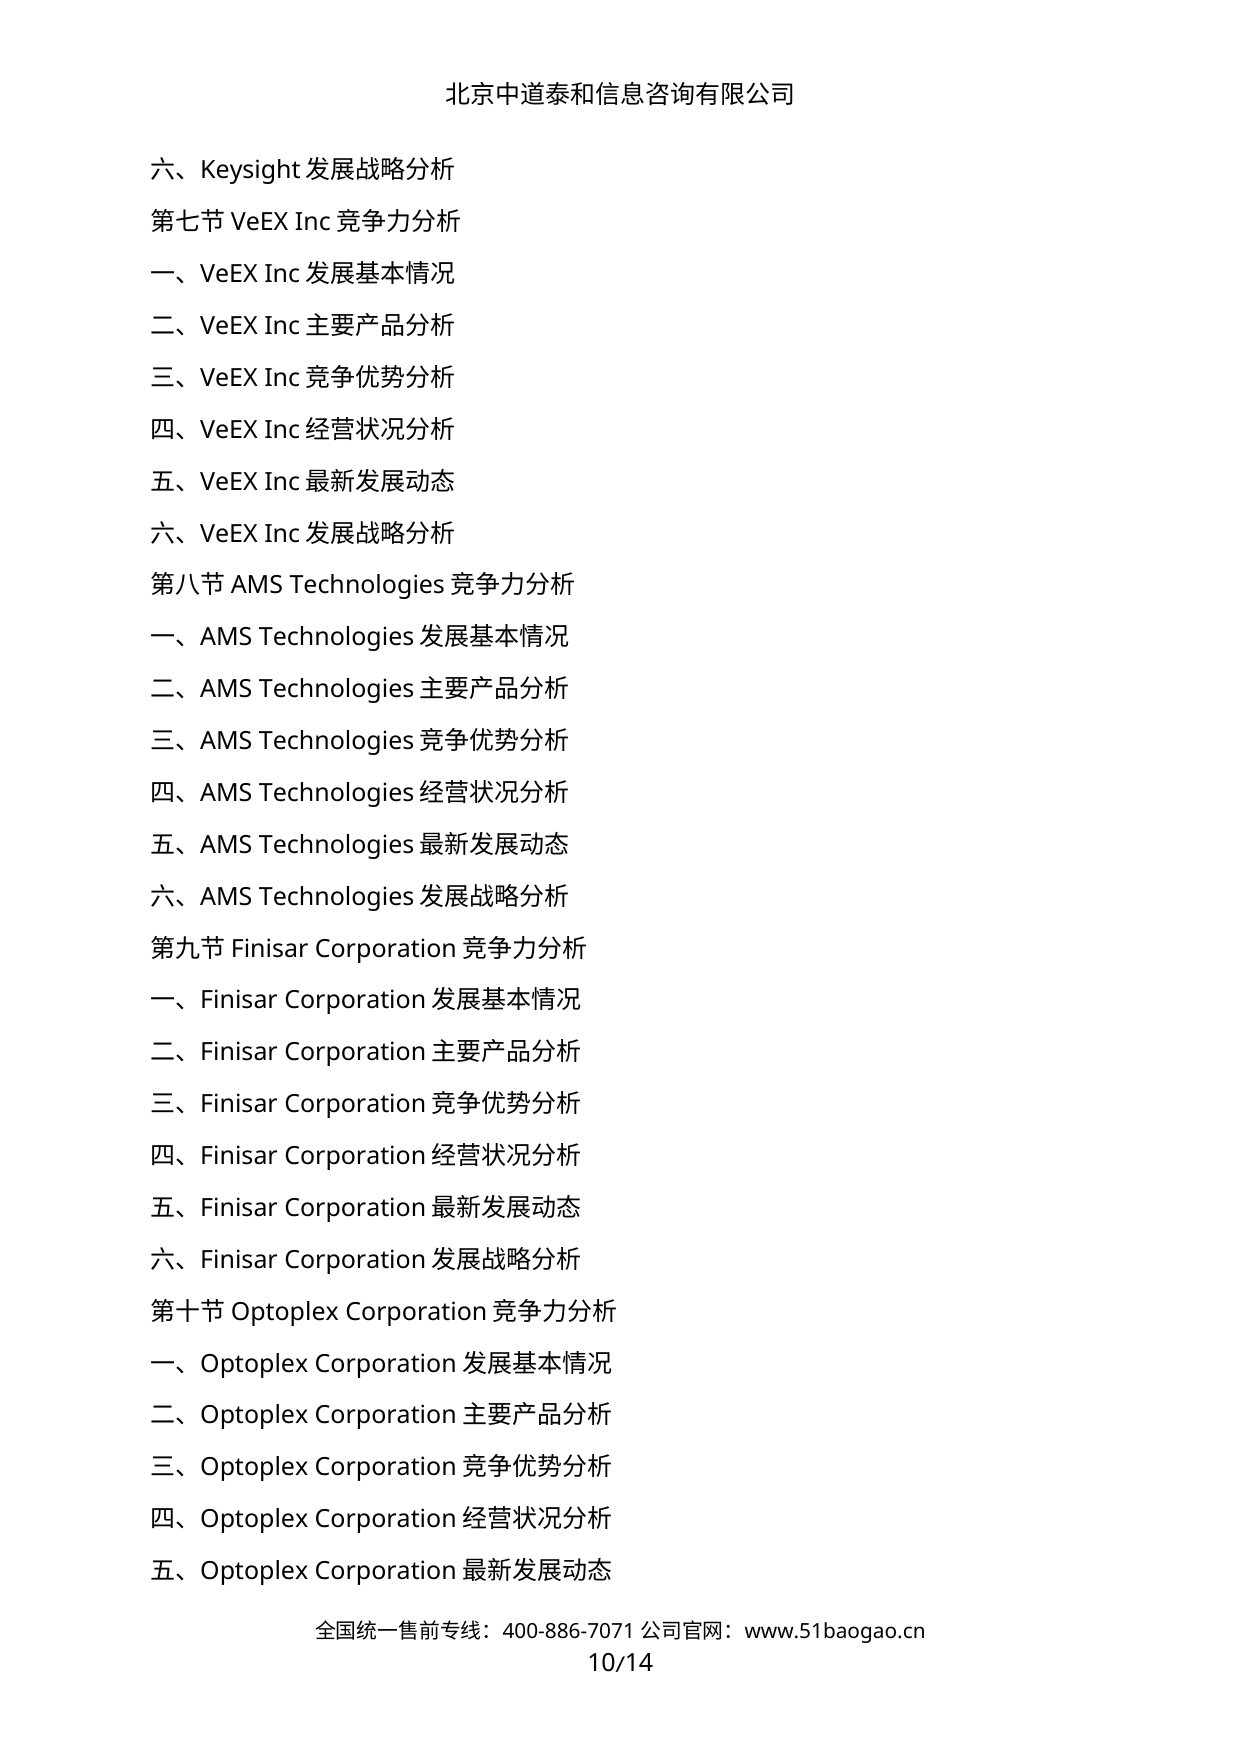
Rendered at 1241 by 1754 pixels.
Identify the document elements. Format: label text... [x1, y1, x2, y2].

text 四、Finisar Corporation经营状况分析 [150, 1136, 1090, 1172]
text 三、VeEX Inc竞争优势分析 [150, 357, 1090, 394]
text 六、AMS Technologies发展战略分析 [150, 876, 1090, 912]
text 第七节 VeEX Inc竞争力分析 [150, 202, 1090, 238]
text 二、Finisar Corporation主要产品分析 [150, 1032, 1090, 1068]
text 四、VeEX Inc经营状况分析 [150, 409, 1090, 446]
text 三、AMS Technologies竞争优势分析 [150, 721, 1090, 757]
text 五、VeEX Inc最新发展动态 [150, 461, 1090, 497]
text 一、Finisar Corporation发展基本情况 [150, 980, 1090, 1016]
text 二、Optoplex Corporation主要产品分析 [150, 1395, 1090, 1431]
text 一、AMS Technologies发展基本情况 [150, 617, 1090, 653]
text 六、Keysight发展战略分析 [150, 150, 1090, 186]
text 三、Finisar Corporation竞争优势分析 [150, 1084, 1090, 1120]
text 一、VeEX Inc发展基本情况 [150, 254, 1090, 290]
text 一、Optoplex Corporation发展基本情况 [150, 1343, 1090, 1379]
text 五、Optoplex Corporation最新发展动态 [150, 1551, 1090, 1587]
text 第九节 Finisar Corporation竞争力分析 [150, 928, 1090, 964]
text 第八节 AMS Technologies竞争力分析 [150, 565, 1090, 601]
text 四、Optoplex Corporation经营状况分析 [150, 1499, 1090, 1535]
text 五、AMS Technologies最新发展动态 [150, 824, 1090, 861]
text 二、AMS Technologies主要产品分析 [150, 669, 1090, 705]
text 五、Finisar Corporation最新发展动态 [150, 1187, 1090, 1224]
text 六、Finisar Corporation发展战略分析 [150, 1239, 1090, 1276]
text 四、AMS Technologies经营状况分析 [150, 772, 1090, 809]
text 二、VeEX Inc主要产品分析 [150, 306, 1090, 342]
text 六、VeEX Inc发展战略分析 [150, 513, 1090, 549]
text 第十节 Optoplex Corporation竞争力分析 [150, 1291, 1090, 1327]
text 三、Optoplex Corporation竞争优势分析 [150, 1447, 1090, 1483]
